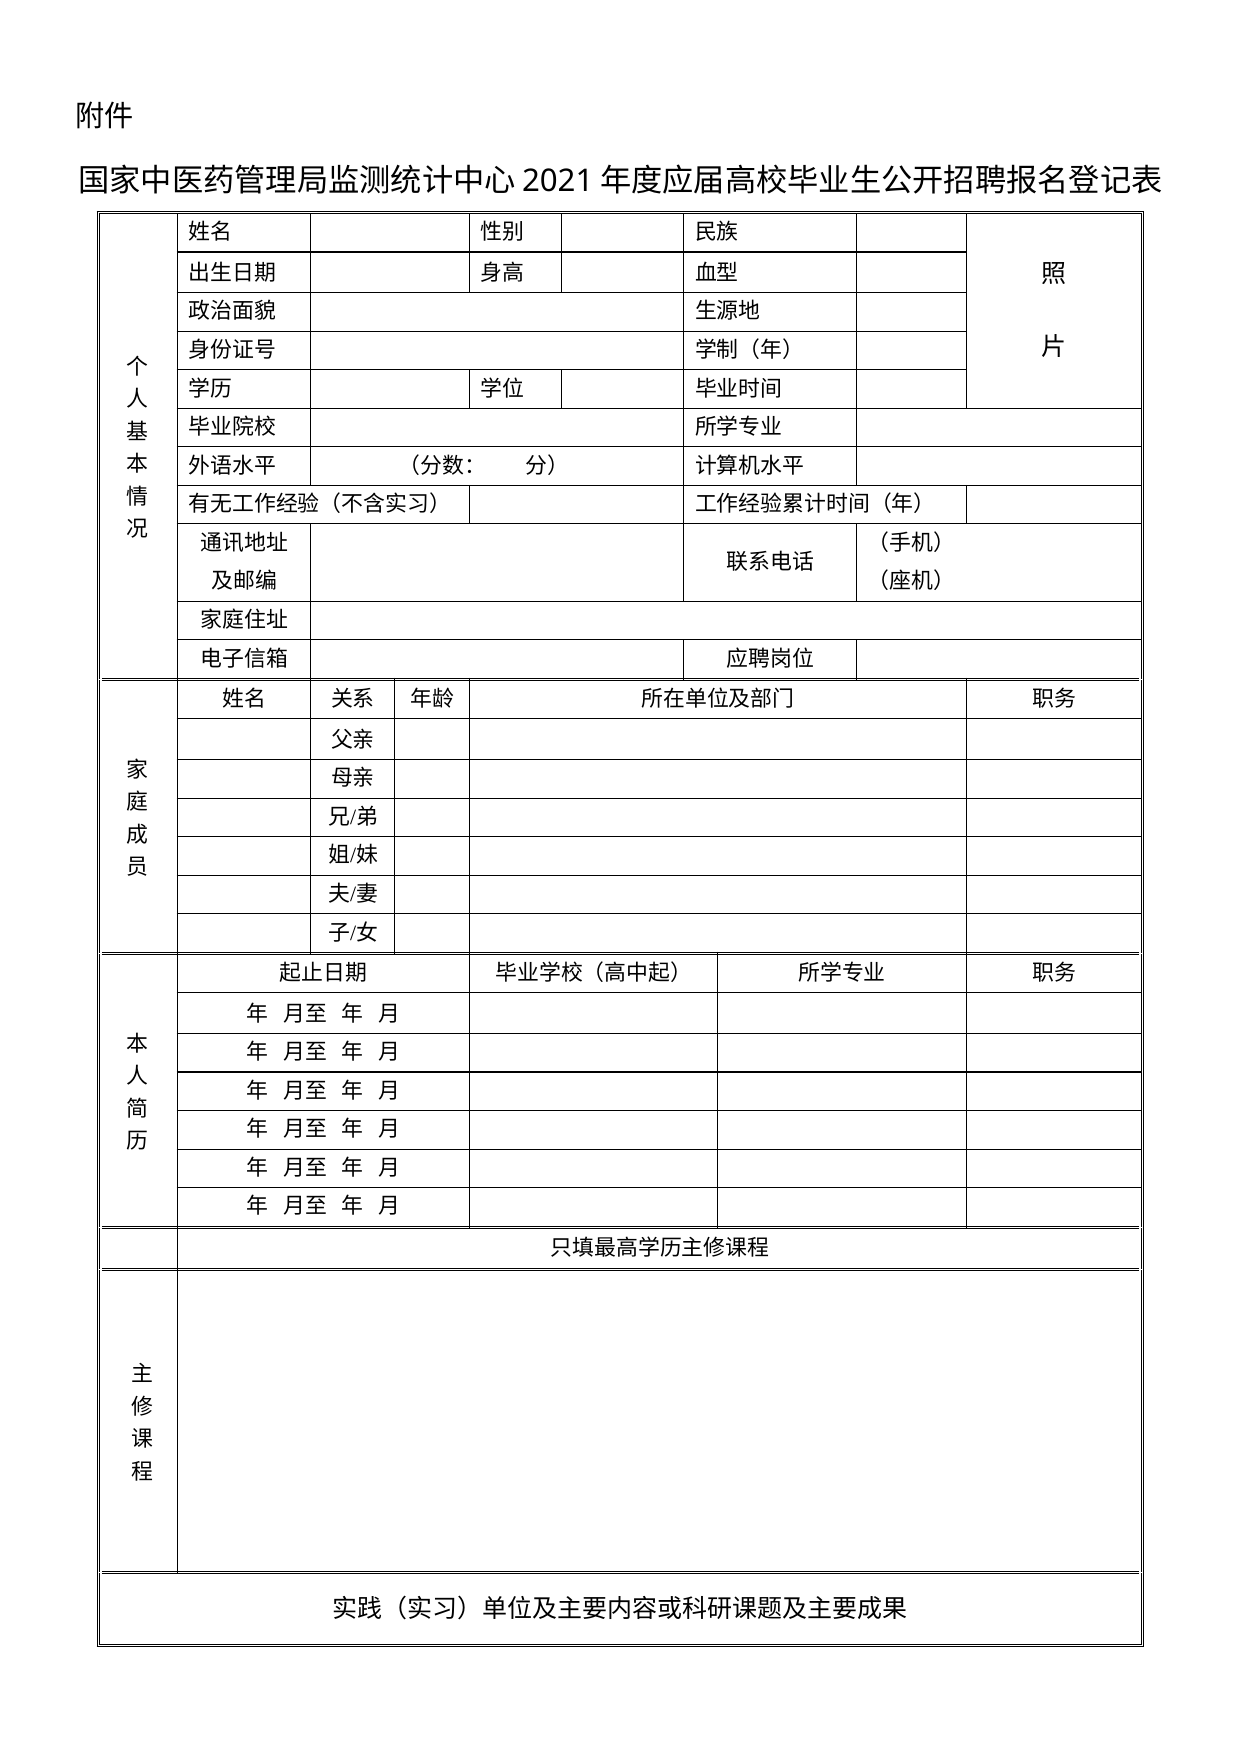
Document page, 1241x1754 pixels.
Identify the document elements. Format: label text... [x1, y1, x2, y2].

table_cell [562, 370, 683, 408]
table_cell 身高 [470, 253, 561, 292]
table_cell 通讯地址 及邮编 [178, 524, 310, 601]
table_cell 所学专业 [718, 955, 966, 992]
table_cell 计算机水平 [684, 447, 856, 485]
table_cell [178, 914, 310, 952]
table_cell 有无工作经验（不含实习） [178, 486, 469, 523]
table_cell [311, 409, 683, 446]
table_cell 年 月至 年 月 [178, 1150, 469, 1187]
table_cell [178, 799, 310, 836]
table_cell [178, 719, 310, 759]
table_cell 应聘岗位 [684, 640, 856, 678]
table_cell 外语水平 [178, 447, 310, 485]
table_cell [857, 370, 966, 408]
table_header [562, 214, 683, 251]
table_cell [857, 332, 966, 369]
table_header 姓名 [178, 214, 310, 251]
table_cell 夫/妻 [311, 876, 394, 913]
table_cell 血型 [684, 253, 856, 292]
table_cell [470, 914, 966, 952]
table_cell [857, 640, 1141, 678]
table_cell [967, 799, 1141, 836]
table_cell [967, 914, 1141, 952]
table_cell 年 月至 年 月 [178, 993, 469, 1033]
table_cell 本 人 简 历 [100, 952, 177, 1226]
table_cell [470, 1150, 717, 1187]
table_cell 实践（实习）单位及主要内容或科研课题及主要成果 [98, 1571, 1142, 1644]
table_cell [470, 799, 966, 836]
table_header [857, 214, 966, 251]
table_cell [311, 524, 683, 601]
table_cell [967, 1150, 1141, 1187]
table_cell [857, 447, 1141, 485]
table_cell 父亲 [311, 719, 394, 759]
table_cell [470, 486, 683, 523]
table_cell [857, 253, 966, 292]
table_cell [395, 914, 469, 952]
table_cell 年龄 [395, 681, 469, 718]
table_cell [967, 993, 1141, 1033]
table_cell [718, 1188, 966, 1226]
table_cell 职务 [967, 678, 1141, 718]
table_cell [718, 1073, 966, 1110]
table_header [311, 214, 469, 251]
table_cell [470, 719, 966, 759]
text 国家中医药管理局监测统计中心2021年度应届高校毕业生公开招聘报名登记表 [75, 146, 1165, 211]
table_cell [857, 293, 966, 331]
table_cell 家 庭 成 员 [100, 678, 177, 952]
table_cell [967, 876, 1141, 913]
table_cell [470, 1073, 717, 1110]
table_cell 出生日期 [178, 253, 310, 292]
table_cell 只填最高学历主修课程 [178, 1226, 1141, 1268]
table_cell [178, 837, 310, 874]
table_cell 家庭住址 [178, 602, 310, 639]
table_cell 姓名 [178, 681, 310, 718]
table_cell [395, 837, 469, 874]
table_cell 政治面貌 [178, 293, 310, 331]
table_cell [311, 640, 683, 678]
table_cell [311, 253, 469, 292]
table_cell 联系电话 [684, 524, 856, 601]
table_cell [470, 1188, 717, 1226]
table_cell 学制（年） [684, 332, 856, 369]
table_cell [718, 1150, 966, 1187]
table_cell 年 月至 年 月 [178, 1034, 469, 1071]
table_cell 年 月至 年 月 [178, 1073, 469, 1110]
table_cell 职务 [967, 952, 1141, 992]
table_cell 所学专业 [684, 409, 856, 446]
table_cell [562, 253, 683, 292]
table_cell [100, 1226, 177, 1268]
table_cell [470, 1034, 717, 1071]
table_cell 生源地 [684, 293, 856, 331]
table_cell 毕业时间 [684, 370, 856, 408]
table_cell [857, 409, 1141, 446]
table_cell [395, 799, 469, 836]
table_cell [470, 993, 717, 1033]
table_cell [395, 719, 469, 759]
table_cell [718, 993, 966, 1033]
table_cell [470, 837, 966, 874]
table_cell 子/女 [311, 914, 394, 952]
text 附件 [75, 81, 1165, 146]
table_cell 电子信箱 [178, 640, 310, 678]
table_cell [178, 1268, 1142, 1571]
table_cell 工作经验累计时间（年） [684, 486, 966, 523]
table_cell [395, 760, 469, 797]
table_cell 年 月至 年 月 [178, 1111, 469, 1148]
table_cell [311, 370, 469, 408]
table_cell 母亲 [311, 760, 394, 797]
table_cell [967, 1111, 1141, 1148]
table_cell [718, 1111, 966, 1148]
table_cell [967, 1073, 1141, 1110]
table_header 照 片 [967, 214, 1141, 408]
table_header 性别 [470, 214, 561, 251]
table_cell [967, 486, 1141, 523]
table_cell 姐/妹 [311, 837, 394, 874]
table_cell 起止日期 [178, 955, 469, 992]
table_cell [311, 293, 683, 331]
table_cell [470, 876, 966, 913]
table_cell [311, 332, 683, 369]
table_cell [178, 876, 310, 913]
table_cell [311, 602, 1141, 639]
table_cell [967, 1034, 1141, 1071]
table_cell 学历 [178, 370, 310, 408]
table_cell [967, 837, 1141, 874]
table_cell [395, 876, 469, 913]
table_header 民族 [684, 214, 856, 251]
table_cell 主 修 课 程 [98, 1268, 177, 1571]
table_cell 身份证号 [178, 332, 310, 369]
table_cell 关系 [311, 681, 394, 718]
table_cell [967, 719, 1141, 759]
table_cell 年 月至 年 月 [178, 1188, 469, 1226]
table_cell 学位 [470, 370, 561, 408]
table_cell [470, 760, 966, 797]
table_cell [967, 1188, 1141, 1226]
table_cell [967, 760, 1141, 797]
table_cell [470, 1111, 717, 1148]
table_cell 所在单位及部门 [470, 681, 966, 718]
table_cell [178, 760, 310, 797]
table_cell 毕业学校（高中起） [470, 955, 717, 992]
table_cell （手机） （座机） [857, 524, 1141, 601]
table_cell [718, 1034, 966, 1071]
table_cell （分数： 分） [311, 447, 683, 485]
table_cell 毕业院校 [178, 409, 310, 446]
table_cell 兄/弟 [311, 799, 394, 836]
table_header 个 人 基 本 情 况 [100, 214, 177, 678]
